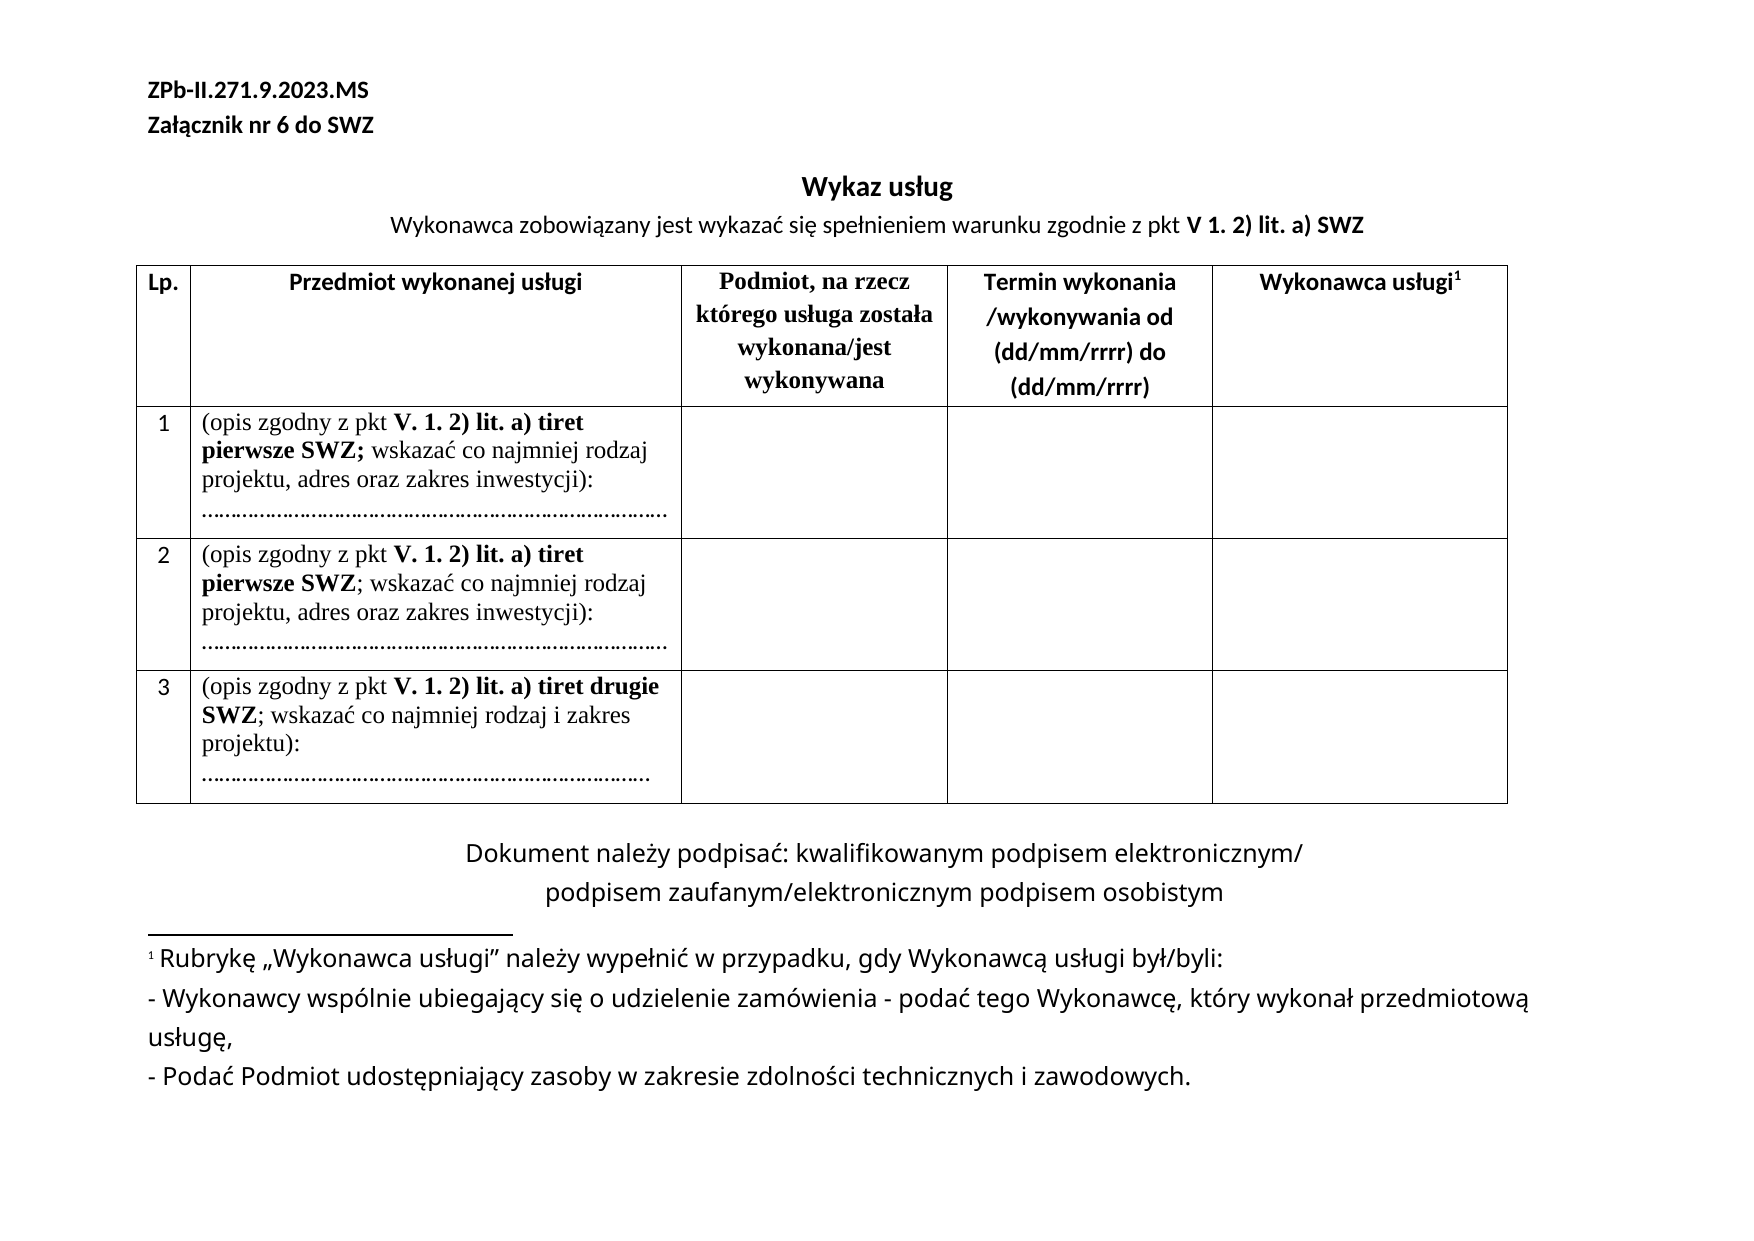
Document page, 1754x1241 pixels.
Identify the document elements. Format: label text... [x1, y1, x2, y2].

table_header Wykonawca usługi [1213, 266, 1507, 406]
table_cell [1213, 539, 1507, 670]
table_cell 3 [137, 671, 190, 803]
table_cell 1 [137, 407, 190, 538]
table_header Podmiot, na rzecz którego usługa została wykonana/jest wykonywana [682, 266, 947, 406]
table_cell [682, 671, 947, 803]
table_cell [682, 539, 947, 670]
table_cell (opis zgodny z pkt V. 1. 2) lit. a) tiret pierwsze SWZ; wskazać co najmniej rodzaj projektu, adres oraz zakres inwestycji): ……………………………………………………………………… [191, 539, 681, 670]
table_cell (opis zgodny z pkt V. 1. 2) lit. a) tiret pierwsze SWZ; wskazać co najmniej rodzaj projektu, adres oraz zakres inwestycji): ……………………………………………………………………… [191, 407, 681, 538]
table_cell [682, 407, 947, 538]
table_header Termin wykonania /wykonywania od (dd/mm/rrrr) do (dd/mm/rrrr) [948, 266, 1212, 406]
title Wykaz usług [148, 168, 1606, 204]
text Dokument należy podpisać: kwalifikowanym podpisem elektronicznym/ podpisem zaufanym/elektronicznym podpisem osobistym [162, 836, 1606, 909]
table_cell (opis zgodny z pkt V. 1. 2) lit. a) tiret drugie SWZ; wskazać co najmniej rodzaj i zakres projektu): …………………………………………………………………… [191, 671, 681, 803]
table_cell 2 [137, 539, 190, 670]
table_header Przedmiot wykonanej usługi [191, 266, 681, 406]
table_cell [948, 671, 1212, 803]
table_cell [948, 539, 1212, 670]
table_cell [1213, 671, 1507, 803]
text Wykonawca zobowiązany jest wykazać się spełnieniem warunku zgodnie z pkt V 1. 2) lit. a) SWZ [148, 209, 1606, 240]
table_header Lp. [137, 266, 190, 406]
table_cell [1213, 407, 1507, 538]
table_cell [948, 407, 1212, 538]
